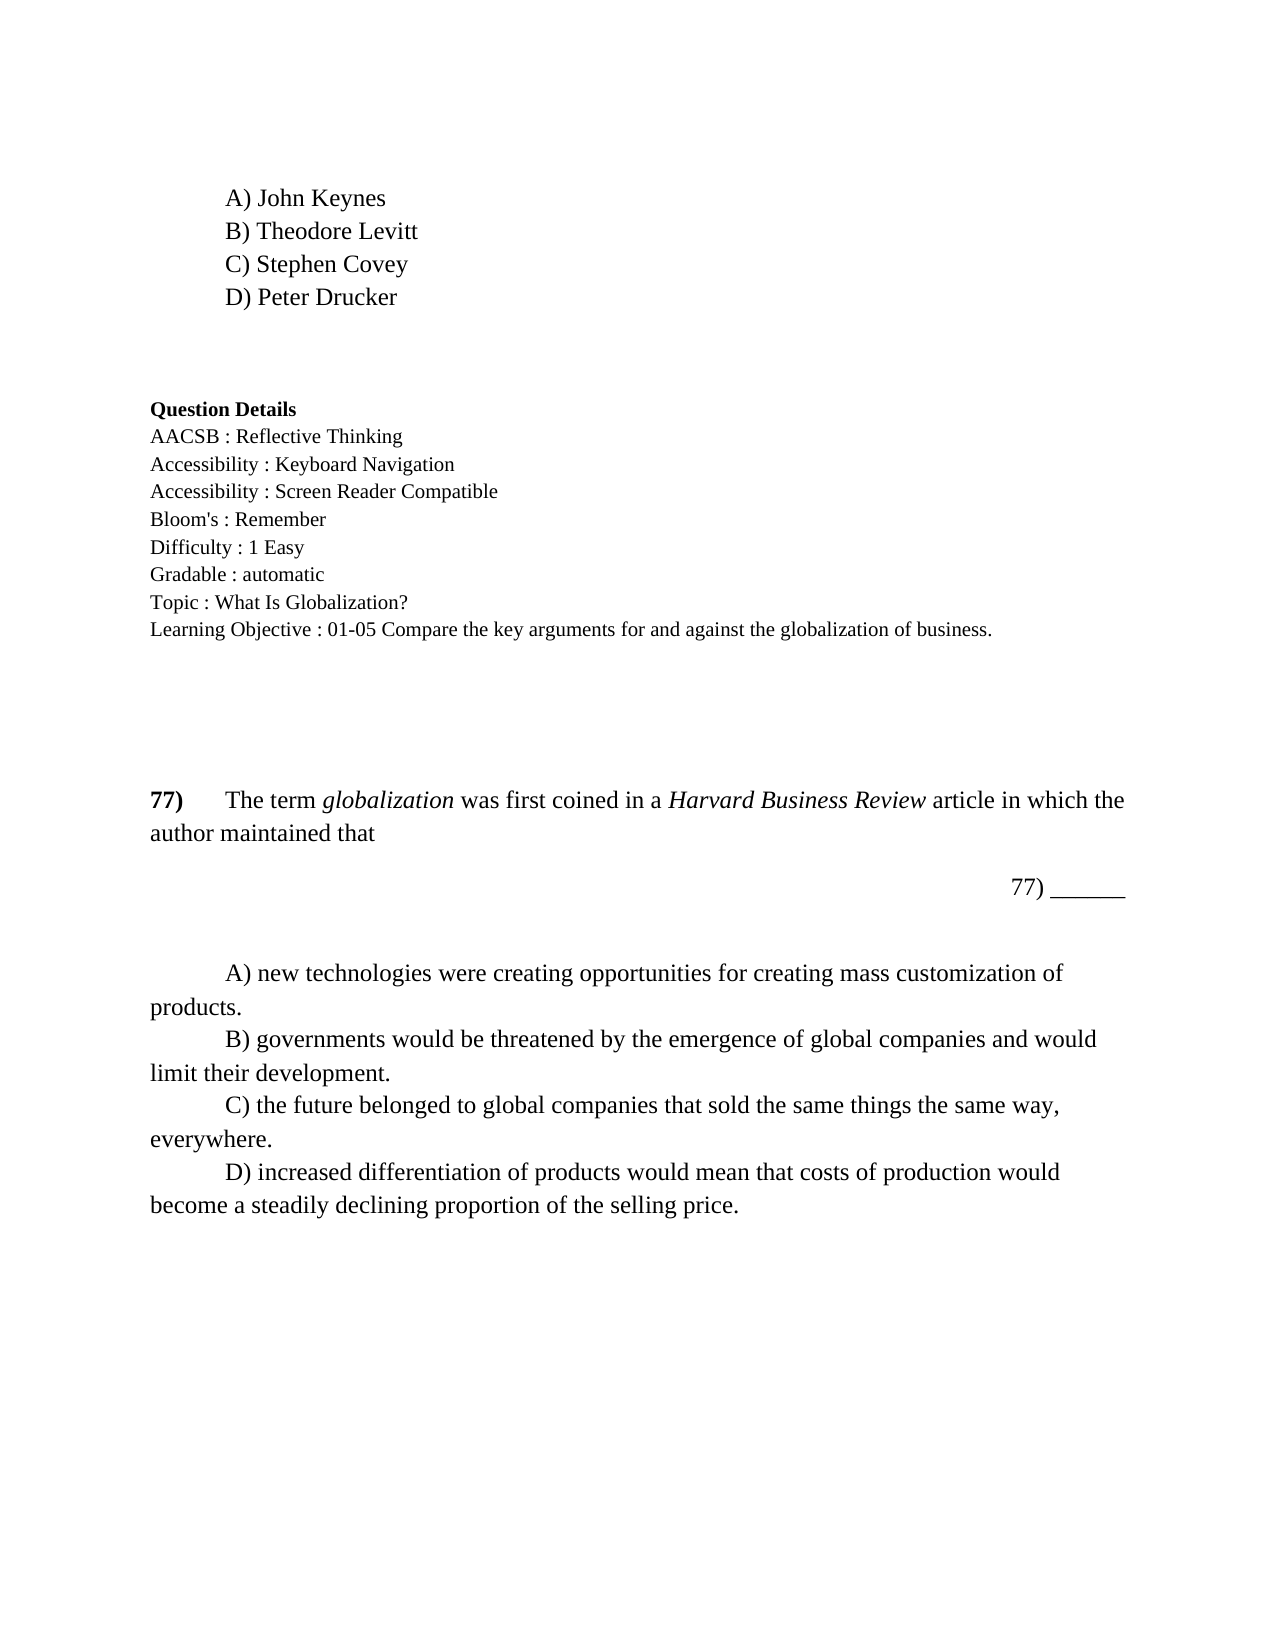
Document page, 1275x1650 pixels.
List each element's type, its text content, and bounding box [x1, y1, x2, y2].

text A) new technologies were creating opportunities for creating mass customization of products. B) governments would be threatened by the emergence of global companies and would limit their development. C) the future belonged to global companies that sold the same things the same way, everywhere. D) increased differentiation of products would mean that costs of production would become a steadily declining proportion of the selling price. [150, 926, 1125, 1251]
text Question Details AACSB : Reflective Thinking Accessibility : Keyboard Navigation Accessibility : Screen Reader Compatible Bloom's : Remember Difficulty : 1 Easy Gradable : automatic Topic : What Is Globalization? Learning Objective : 01-05 Compare the key arguments for and against the globalization of business. [150, 369, 1125, 641]
text 77) ______ [150, 872, 1125, 900]
text 77) The term globalization was first coined in a Harvard Business Review article in which the author maintained that [150, 785, 1125, 847]
text A) John Keynes B) Theodore Levitt C) Stephen Covey D) Peter Drucker [150, 150, 1125, 344]
